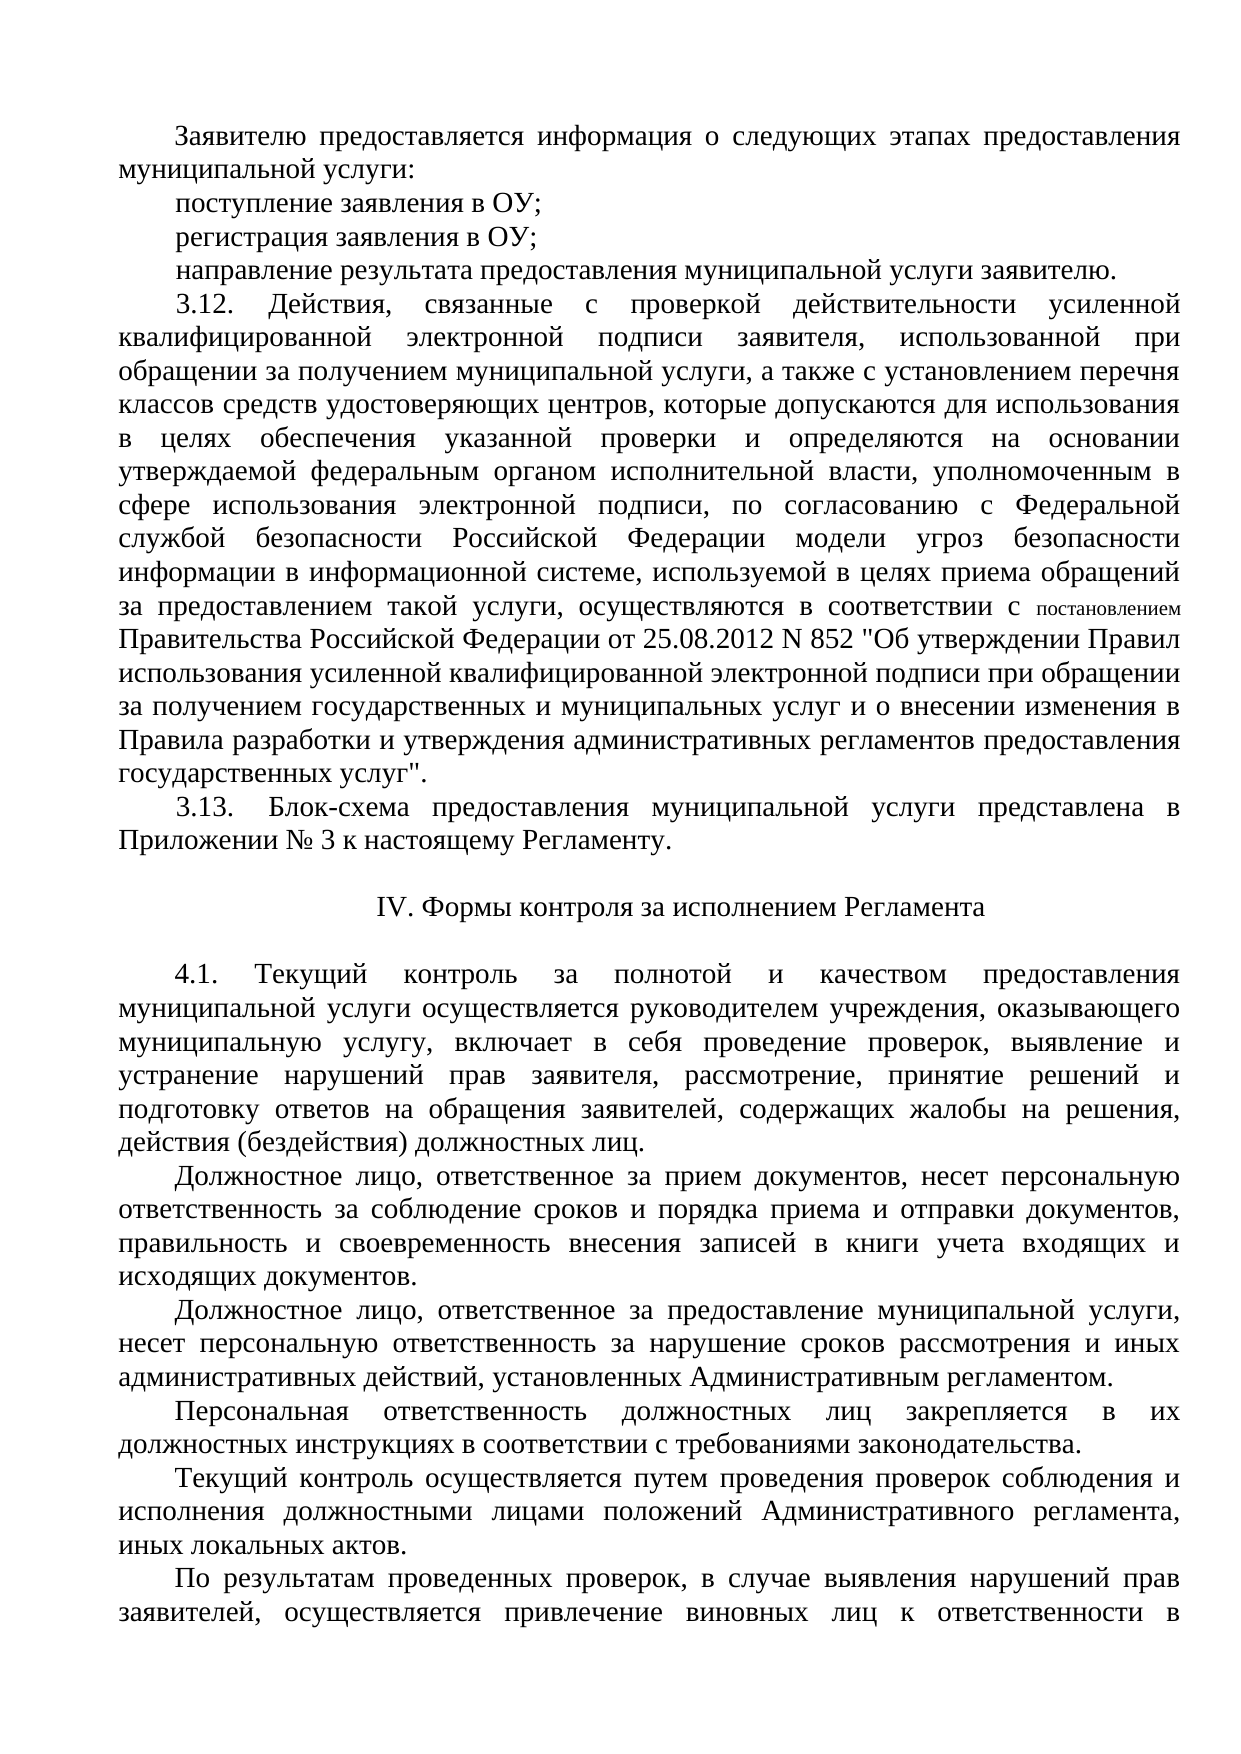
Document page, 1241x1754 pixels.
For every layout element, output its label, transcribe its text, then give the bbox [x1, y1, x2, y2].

text Персональная ответственность должностных лиц закрепляется в их должностных инструкциях в соответствии с требованиями законодательства. [118, 1393, 1181, 1460]
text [118, 1560, 1181, 1627]
list Блок-схема предоставления муниципальной услуги представлена в Приложении № 3 к настоящему Регламенту. [118, 789, 1181, 856]
text 4.1. Текущий контроль за полнотой и качеством предоставления муниципальной услуги осуществляется руководителем учреждения, оказывающего муниципальную услугу, включает в себя проведение проверок, выявление и устранение нарушений прав заявителя, рассмотрение, принятие решений и подготовку ответов на обращения заявителей, содержащих жалобы на решения, действия (бездействия) должностных лиц. [118, 957, 1181, 1158]
text Текущий контроль осуществляется путем проведения проверок соблюдения и исполнения должностными лицами положений Административного регламента, иных локальных актов. [118, 1460, 1181, 1560]
text направление результата предоставления муниципальной услуги заявителю. [176, 252, 1181, 286]
text Заявителю предоставляется информация о следующих этапах предоставления муниципальной услуги: [118, 118, 1181, 185]
list Действия, связанные с проверкой действительности усиленной квалифицированной электронной подписи заявителя, использованной при обращении за получением муниципальной услуги, а также с установлением перечня классов средств удостоверяющих центров, которые допускаются для использования в целях обеспечения указанной проверки и определяются на основании утверждаемой федеральным органом исполнительной власти, уполномоченным в сфере использования электронной подписи, по согласованию с Федеральной службой безопасности Российской Федерации модели угроз безопасности информации в информационной системе, используемой в целях приема обращений за предоставлением такой услуги, осуществляются в соответствии с постановлением Правительства Российской Федерации от 25.08.2012 N 852 "Об утверждении Правил использования усиленной квалифицированной электронной подписи при обращении за получением государственных и муниципальных услуг и о внесении изменения в Правила разработки и утверждения административных регламентов предоставления государственных услуг". [118, 286, 1181, 789]
text Должностное лицо, ответственное за предоставление муниципальной услуги, несет персональную ответственность за нарушение сроков рассмотрения и иных административных действий, установленных Административным регламентом. [118, 1292, 1181, 1393]
text регистрация заявления в ОУ; [175, 219, 1181, 252]
text IV. Формы контроля за исполнением Регламента [376, 889, 1181, 923]
text поступление заявления в ОУ; [175, 185, 1181, 219]
text Должностное лицо, ответственное за прием документов, несет персональную ответственность за соблюдение сроков и порядка приема и отправки документов, правильность и своевременность внесения записей в книги учета входящих и исходящих документов. [118, 1158, 1181, 1292]
